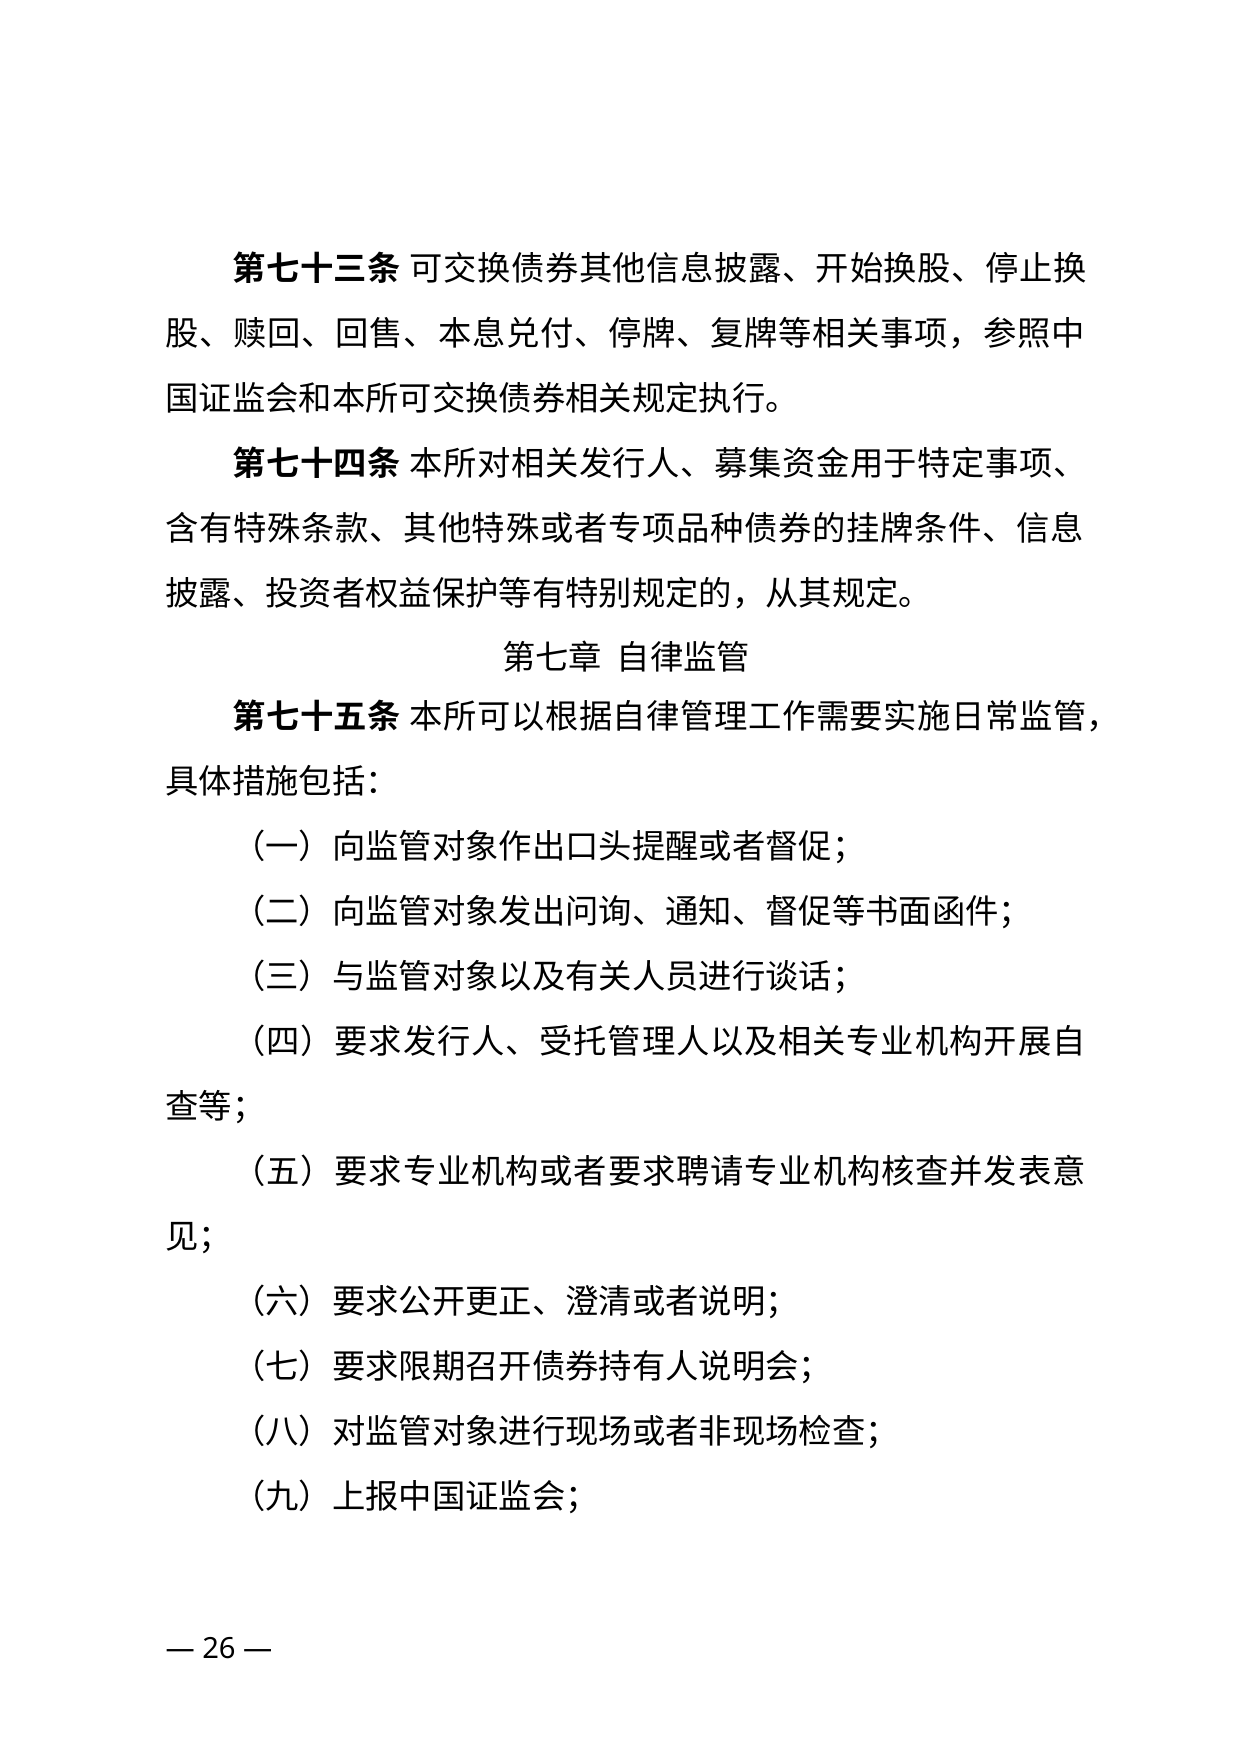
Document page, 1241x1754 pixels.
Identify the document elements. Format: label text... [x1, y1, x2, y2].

text 第七十五条 本所可以根据自律管理工作需要实施日常监管，具体措施包括： [165, 681, 1087, 811]
text （一）向监管对象作出口头提醒或者督促； [165, 811, 1087, 876]
text （二）向监管对象发出问询、通知、督促等书面函件； [165, 876, 1087, 941]
subtitle 第七章 自律监管 [165, 623, 1087, 681]
text 第七十三条 可交换债券其他信息披露、开始换股、停止换股、赎回、回售、本息兑付、停牌、复牌等相关事项，参照中国证监会和本所可交换债券相关规定执行。 [165, 233, 1087, 428]
text 第七十四条 本所对相关发行人、募集资金用于特定事项、含有特殊条款、其他特殊或者专项品种债券的挂牌条件、信息披露、投资者权益保护等有特别规定的，从其规定。 [165, 428, 1087, 623]
text （八）对监管对象进行现场或者非现场检查； [165, 1396, 1087, 1461]
text （四）要求发行人、受托管理人以及相关专业机构开展自查等； [165, 1006, 1087, 1136]
text （九）上报中国证监会； [165, 1461, 1087, 1526]
text （七）要求限期召开债券持有人说明会； [165, 1331, 1087, 1396]
text （三）与监管对象以及有关人员进行谈话； [165, 941, 1087, 1006]
text （六）要求公开更正、澄清或者说明； [165, 1266, 1087, 1331]
text （五）要求专业机构或者要求聘请专业机构核查并发表意见； [165, 1136, 1087, 1266]
